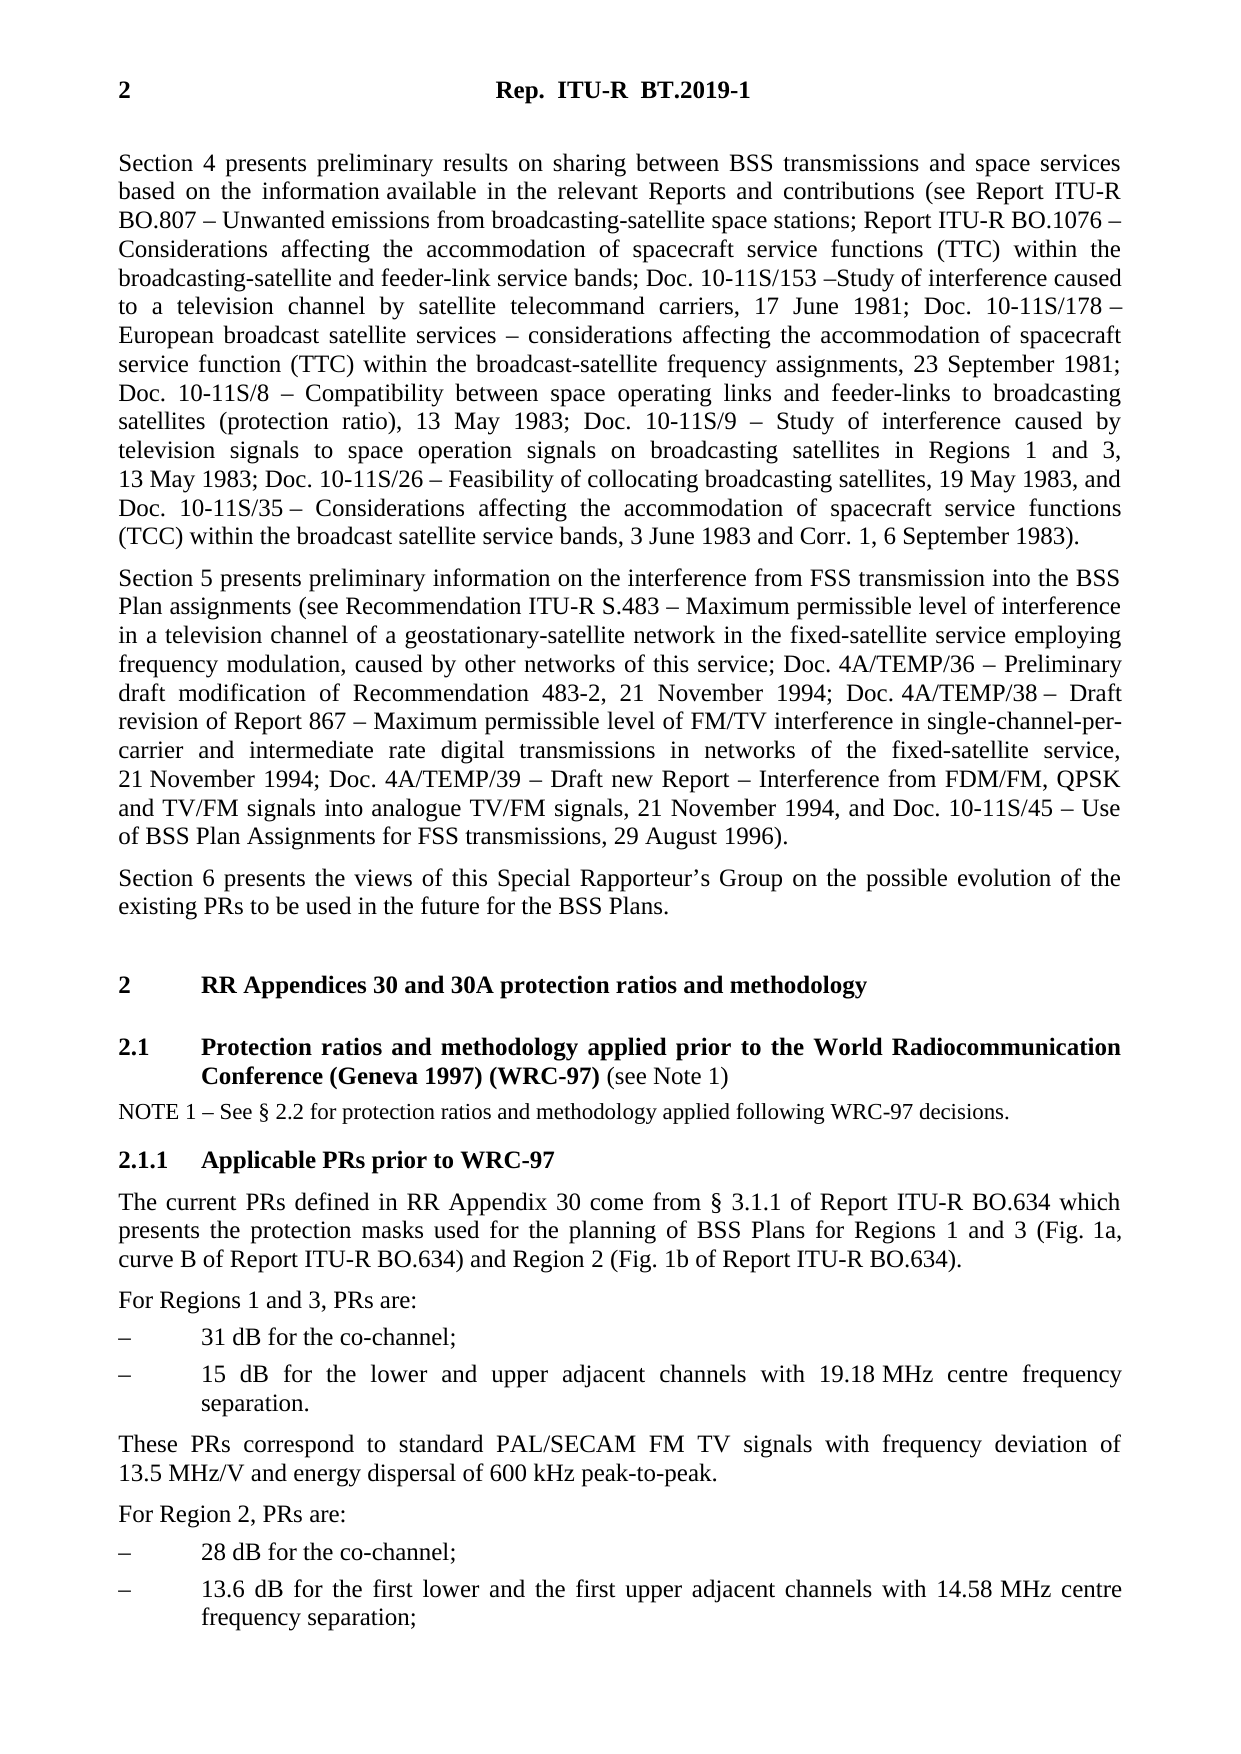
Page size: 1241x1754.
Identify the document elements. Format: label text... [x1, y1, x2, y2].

text The current PRs defined in RR Appendix 30 come from § 3.1.1 of Report ITU-R BO.634 which presents the protection masks used for the planning of BSS Plans for Regions 1 and 3 (Fig. 1a, curve B of Report ITU-R BO.634) and Region 2 (Fig. 1b of Report ITU-R BO.634). [118, 1187, 1122, 1273]
text For Regions 1 and 3, PRs are: [118, 1285, 1122, 1314]
text For Region 2, PRs are: [118, 1499, 1122, 1528]
subtitle 2 RR Appendices 30 and 30A protection ratios and methodology [118, 970, 1122, 999]
text These PRs correspond to standard PAL/SECAM FM TV signals with frequency deviation of 13.5 MHz/V and energy dispersal of 600 kHz peak-to-peak. [118, 1429, 1122, 1487]
text Section 6 presents the views of this Special Rapporteur’s Group on the possible evolution of the existing PRs to be used in the future for the BSS Plans. [118, 863, 1122, 920]
text – 28 dB for the co-channel; [118, 1537, 1122, 1565]
text – 13.6 dB for the first lower and the first upper adjacent channels with 14.58 MHz centre frequency separation; [118, 1574, 1122, 1631]
text Section 4 presents preliminary results on sharing between BSS transmissions and space services based on the information available in the relevant Reports and contributions (see Report ITU-R BO.807 – Unwanted emissions from broadcasting-satellite space stations; Report ITU-R BO.1076 – Considerations affecting the accommodation of spacecraft service functions (TTC) within the broadcasting-satellite and feeder-link service bands; Doc. 10-11S/153 –Study of interference caused to a television channel by satellite telecommand carriers, 17 June 1981; Doc. 10-11S/178 – European broadcast satellite services – considerations affecting the accommodation of spacecraft service function (TTC) within the broadcast-satellite frequency assignments, 23 September 1981; Doc. 10-11S/8 – Compatibility between space operating links and feeder-links to broadcasting satellites (protection ratio), 13 May 1983; Doc. 10-11S/9 – Study of interference caused by television signals to space operation signals on broadcasting satellites in Regions 1 and 3, 13 May 1983; Doc. 10-11S/26 – Feasibility of collocating broadcasting satellites, 19 May 1983, and Doc. 10-11S/35 – Considerations affecting the accommodation of spacecraft service functions (TCC) within the broadcast satellite service bands, 3 June 1983 and Corr. 1, 6 September 1983). [118, 148, 1122, 550]
text – 31 dB for the co-channel; [118, 1322, 1122, 1351]
subtitle 2.1.1 Applicable PRs prior to WRC-97 [118, 1145, 1122, 1174]
text NOTE 1 – See § 2.2 for protection ratios and methodology applied following WRC-97 decisions. [118, 1098, 1122, 1124]
text Section 5 presents preliminary information on the interference from FSS transmission into the BSS Plan assignments (see Recommendation ITU-R S.483 – Maximum permissible level of interference in a television channel of a geostationary-satellite network in the fixed-satellite service employing frequency modulation, caused by other networks of this service; Doc. 4A/TEMP/36 – Preliminary draft modification of Recommendation 483-2, 21 November 1994; Doc. 4A/TEMP/38 – Draft revision of Report 867 – Maximum permissible level of FM/TV interference in single-channel-per-carrier and intermediate rate digital transmissions in networks of the fixed-satellite service, 21 November 1994; Doc. 4A/TEMP/39 – Draft new Report – Interference from FDM/FM, QPSK and TV/FM signals into analogue TV/FM signals, 21 November 1994, and Doc. 10-11S/45 – Use of BSS Plan Assignments for FSS transmissions, 29 August 1996). [118, 563, 1122, 850]
subtitle 2.1 Protection ratios and methodology applied prior to the World Radiocommunication Conference (Geneva 1997) (WRC-97) (see Note 1) [118, 1032, 1122, 1090]
text – 15 dB for the lower and upper adjacent channels with 19.18 MHz centre frequency separation. [118, 1359, 1122, 1417]
